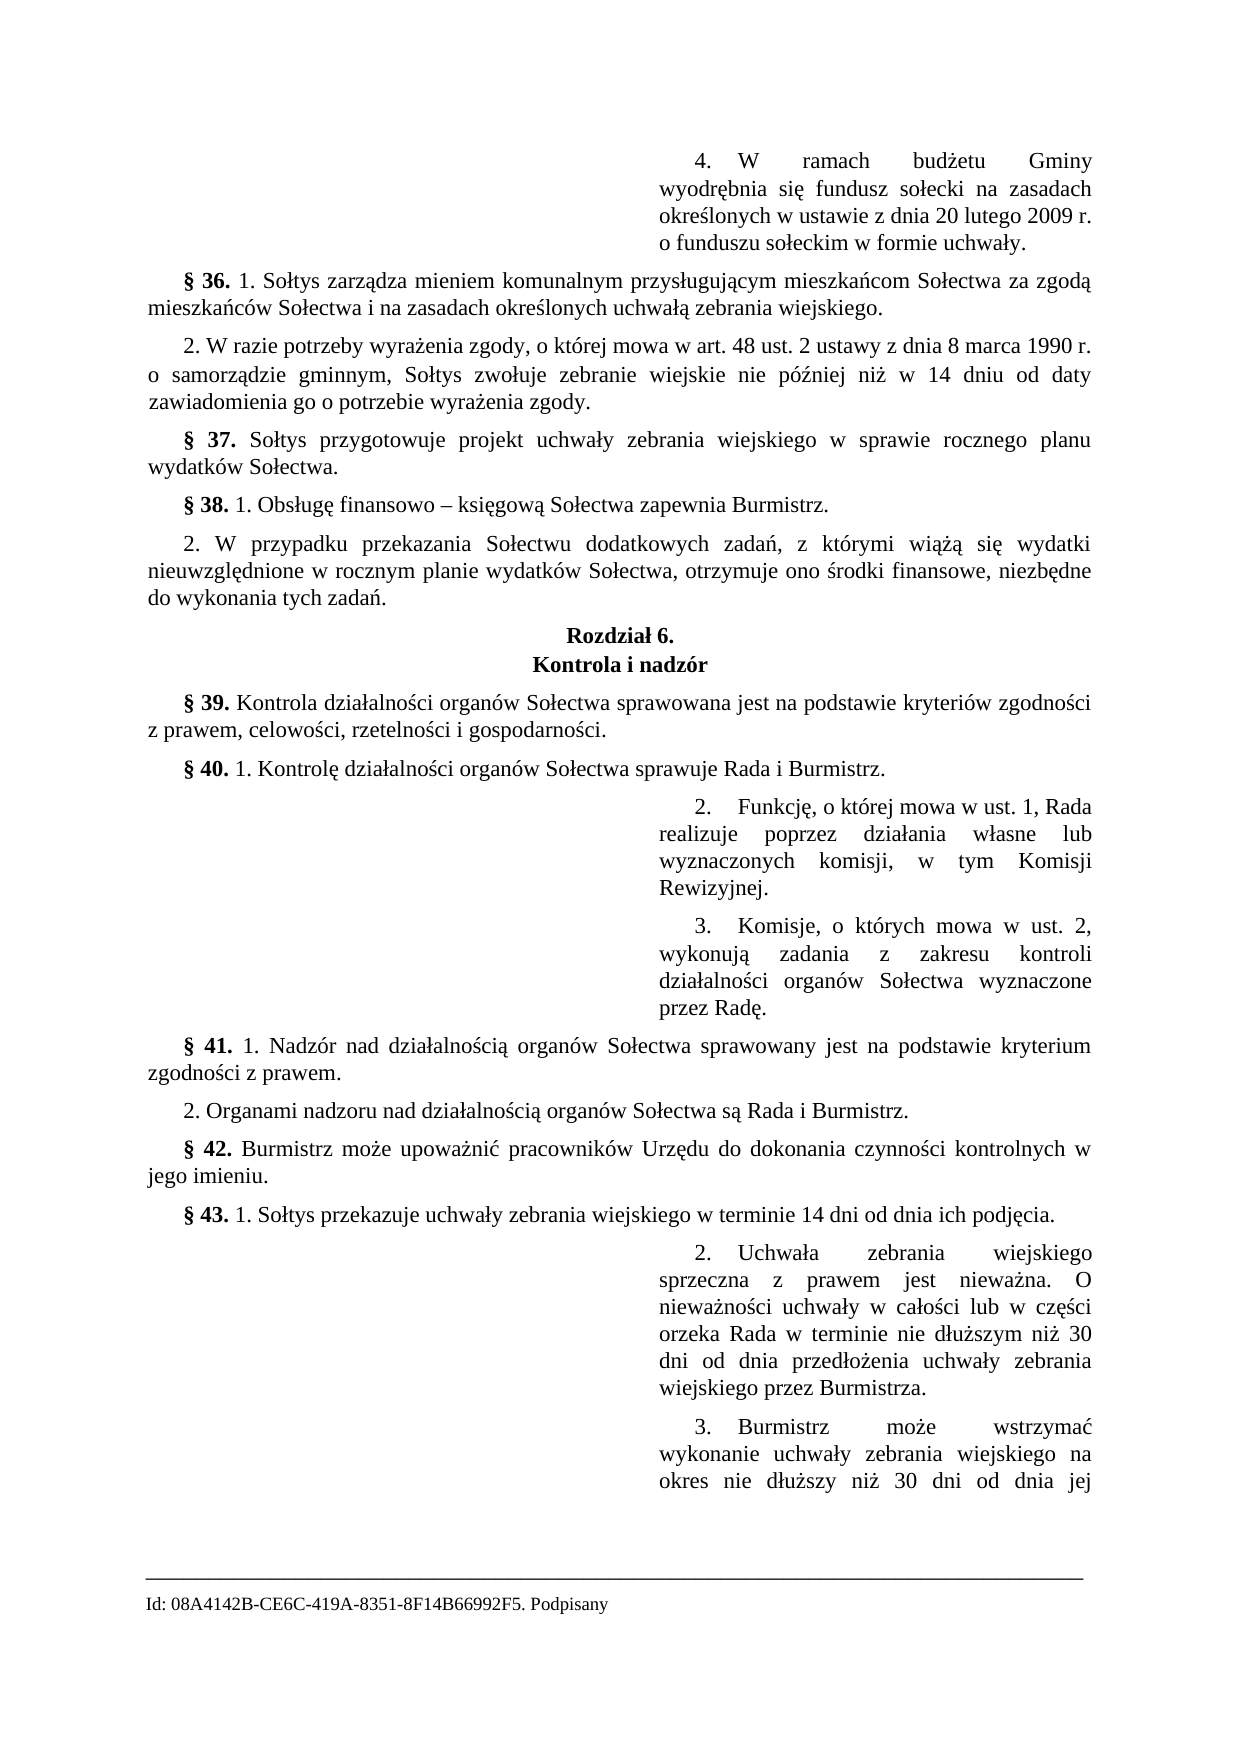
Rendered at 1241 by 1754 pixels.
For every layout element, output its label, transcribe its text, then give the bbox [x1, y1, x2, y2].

text 2. W razie potrzeby wyrażenia zgody, o której mowa w art. 48 ust. 2 ustawy z dnia 8 marca 1990 r. [183, 333, 1093, 359]
text § 43. 1. Sołtys przekazuje uchwały zebrania wiejskiego w terminie 14 dni od dnia ich podjęcia. [183, 1201, 1093, 1227]
text § 37. Sołtys przygotowuje projekt uchwały zebrania wiejskiego w sprawie rocznego planu wydatków Sołectwa. [148, 426, 1093, 479]
text § 40. 1. Kontrolę działalności organów Sołectwa sprawuje Rada i Burmistrz. [183, 755, 1093, 781]
text § 41. 1. Nadzór nad działalnością organów Sołectwa sprawowany jest na podstawie kryterium zgodności z prawem. [148, 1032, 1093, 1085]
list Funkcję, o której mowa w ust. 1, Rada realizuje poprzez działania własne lub wyznaczonych komisji, w tym Komisji Rewizyjnej. [659, 793, 1093, 901]
list Uchwała zebrania wiejskiego sprzeczna z prawem jest nieważna. O nieważności uchwały w całości lub w części orzeka Rada w terminie nie dłuższym niż 30 dni od dnia przedłożenia uchwały zebrania wiejskiego przez Burmistrza. [659, 1239, 1093, 1401]
text § 39. Kontrola działalności organów Sołectwa sprawowana jest na podstawie kryteriów zgodności z prawem, celowości, rzetelności i gospodarności. [148, 689, 1093, 743]
subtitle Kontrola i nadzór [148, 651, 1093, 677]
text § 42. Burmistrz może upoważnić pracowników Urzędu do dokonania czynności kontrolnych w jego imieniu. [148, 1136, 1093, 1189]
text o samorządzie gminnym, Sołtys zwołuje zebranie wiejskie nie później niż w 14 dniu od daty zawiadomienia go o potrzebie wyrażenia zgody. [148, 361, 1093, 414]
list Komisje, o których mowa w ust. 2, wykonują zadania z zakresu kontroli działalności organów Sołectwa wyznaczone przez Radę. [659, 912, 1093, 1020]
text Rozdział 6. [148, 622, 1093, 648]
text 2. Organami nadzoru nad działalnością organów Sołectwa są Rada i Burmistrz. [183, 1097, 1093, 1124]
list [659, 1413, 1093, 1493]
text § 38. 1. Obsługę finansowo – księgową Sołectwa zapewnia Burmistrz. [183, 491, 1093, 518]
text § 36. 1. Sołtys zarządza mieniem komunalnym przysługującym mieszkańcom Sołectwa za zgodą mieszkańców Sołectwa i na zasadach określonych uchwałą zebrania wiejskiego. [148, 267, 1093, 321]
list W ramach budżetu Gminy wyodrębnia się fundusz sołecki na zasadach określonych w ustawie z dnia 20 lutego 2009 r. o funduszu sołeckim w formie uchwały. [659, 148, 1093, 255]
text 2. W przypadku przekazania Sołectwu dodatkowych zadań, z którymi wiążą się wydatki nieuwzględnione w rocznym planie wydatków Sołectwa, otrzymuje ono środki finansowe, niezbędne do wykonania tych zadań. [148, 529, 1093, 610]
